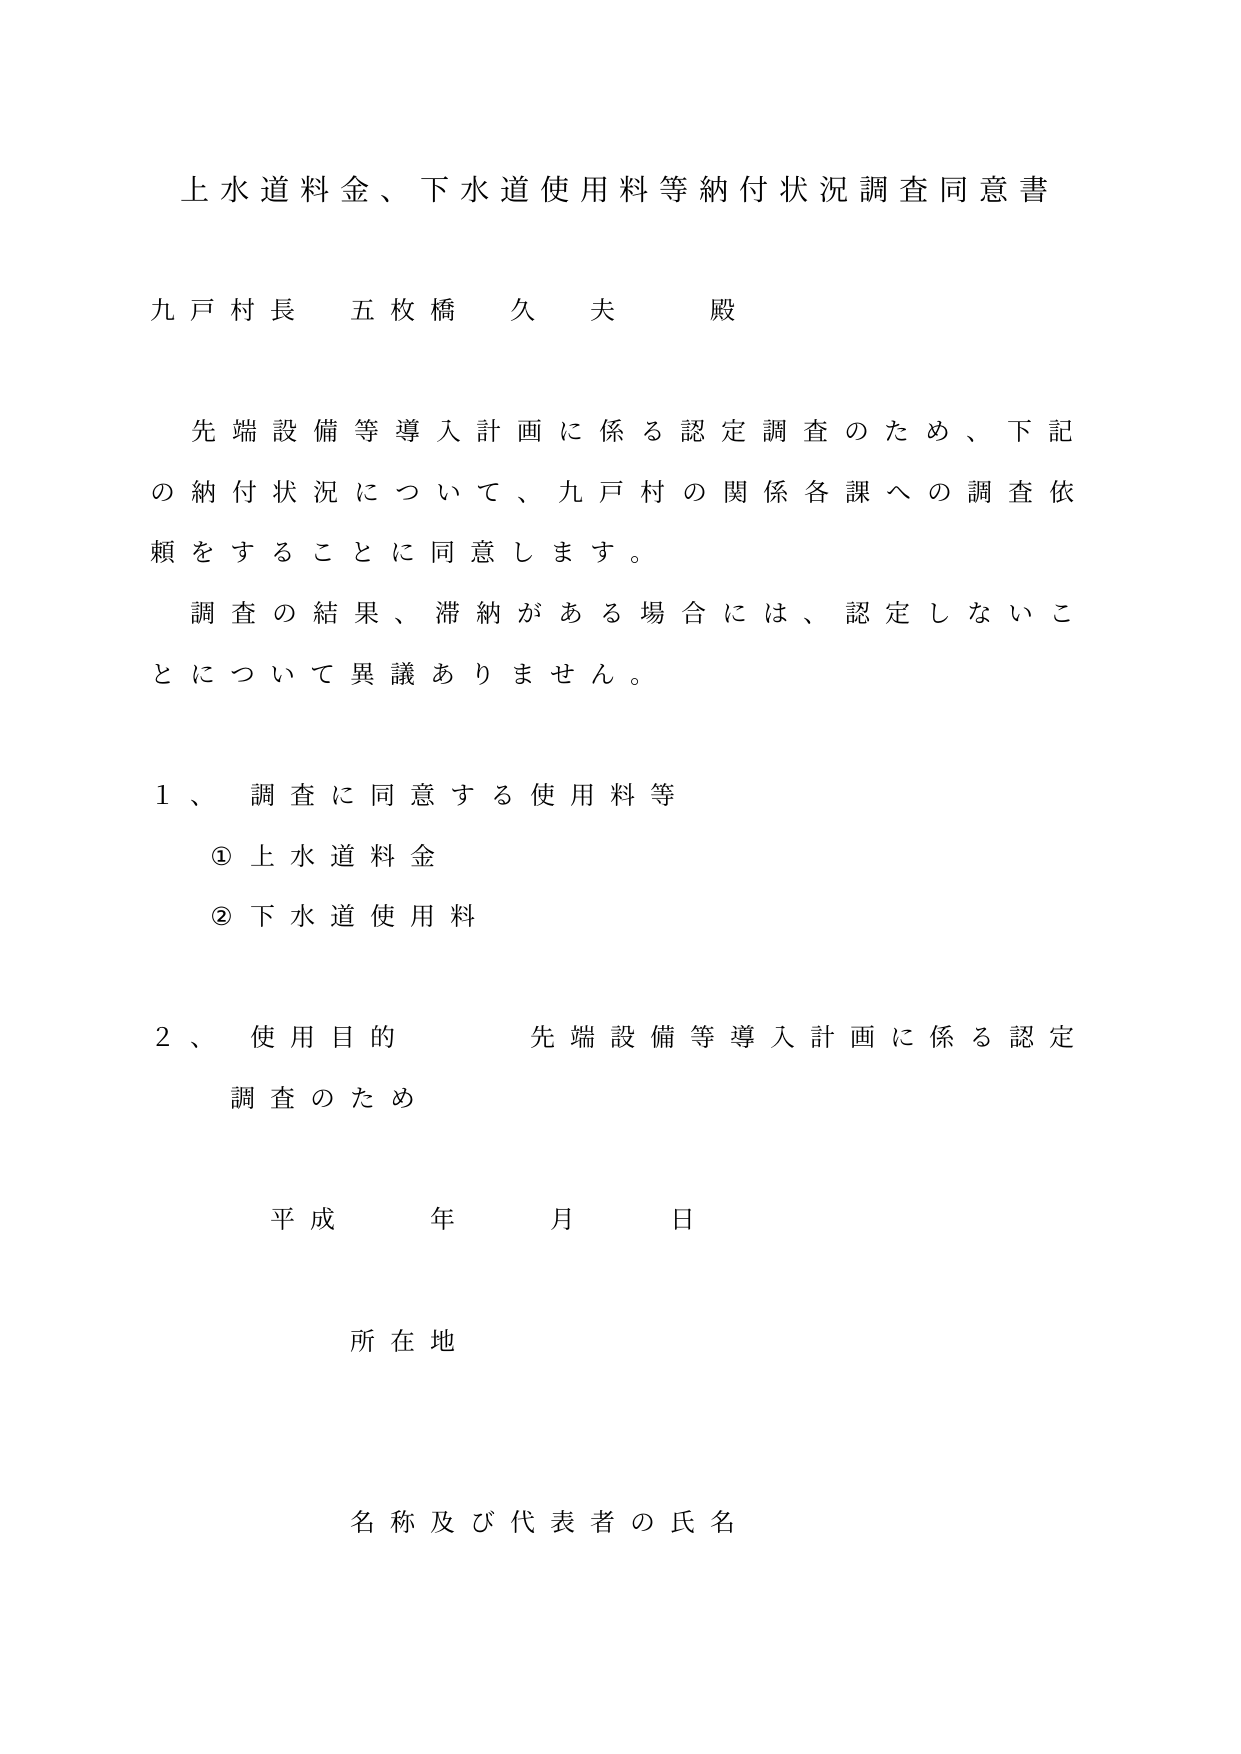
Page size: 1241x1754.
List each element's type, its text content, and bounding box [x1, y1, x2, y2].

list 調査に同意する使用料等 [150, 763, 1090, 824]
text 上水道料金、下水道使用料等納付状況調査同意書 [150, 157, 1090, 218]
list 上水道料金 [194, 824, 1090, 884]
list 使用目的 先端設備等導入計画に係る認定調査のため [150, 1006, 1090, 1127]
text 九戸村長 五枚橋 久 夫 殿 [150, 278, 1090, 339]
text 平成 年 月 日 [150, 1188, 1090, 1248]
list 下水道使用料 [194, 884, 1090, 945]
text 名称及び代表者の氏名 [150, 1491, 1090, 1551]
text 所在地 [150, 1309, 1090, 1369]
text 調査の結果、滞納がある場合には、認定しないことについて異議ありません。 [150, 581, 1090, 703]
text 先端設備等導入計画に係る認定調査のため、下記の納付状況について、九戸村の関係各課への調査依頼をすることに同意します。 [150, 399, 1090, 581]
